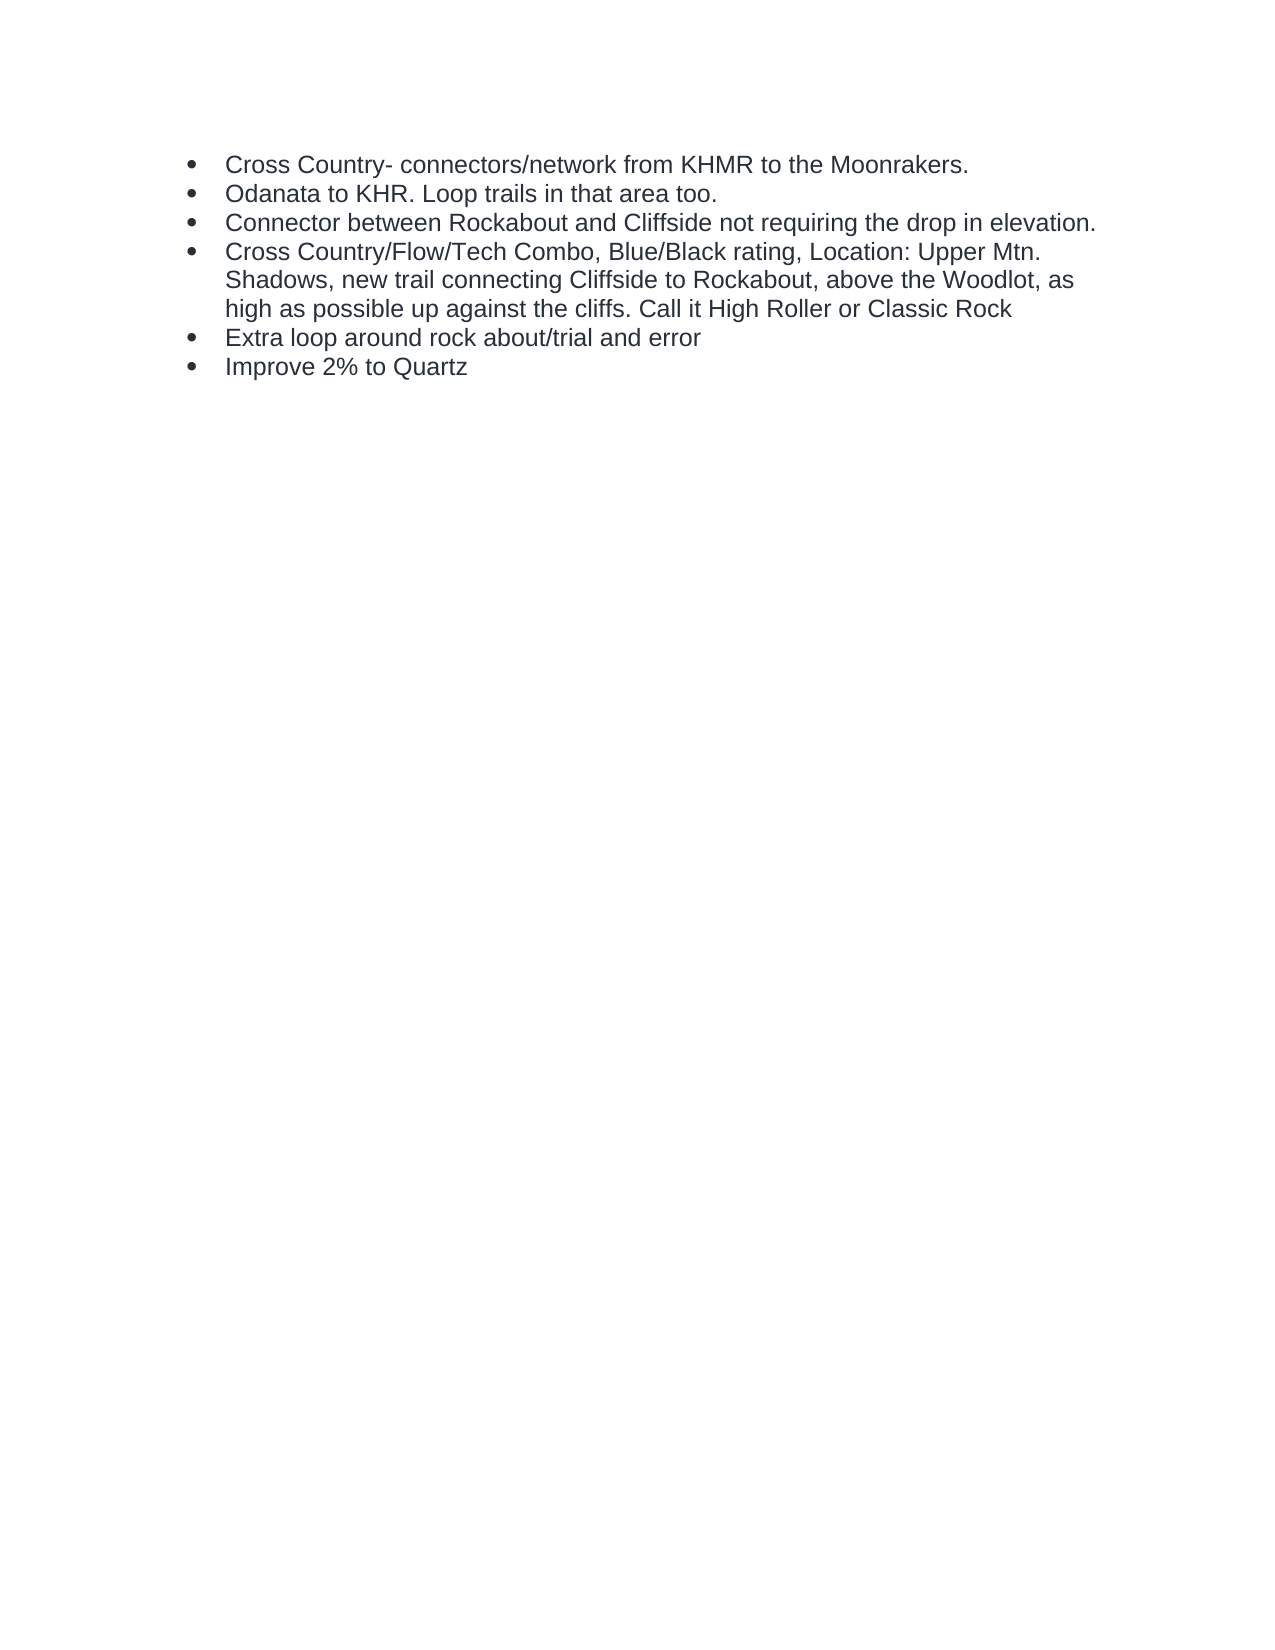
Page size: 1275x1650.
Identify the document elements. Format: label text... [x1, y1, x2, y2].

list Cross Country- connectors/network from KHMR to the Moonrakers. [187, 150, 1125, 179]
list Connector between Rockabout and Cliffside not requiring the drop in elevation. [187, 208, 1125, 237]
list Odanata to KHR. Loop trails in that area too. [187, 179, 1125, 208]
list Extra loop around rock about/trial and error [187, 323, 1125, 352]
list Cross Country/Flow/Tech Combo, Blue/Black rating, Location: Upper Mtn. Shadows, new trail connecting Cliffside to Rockabout, above the Woodlot, as high as possible up against the cliffs. Call it High Roller or Classic Rock [187, 237, 1125, 323]
list Improve 2% to Quartz [187, 352, 1125, 381]
